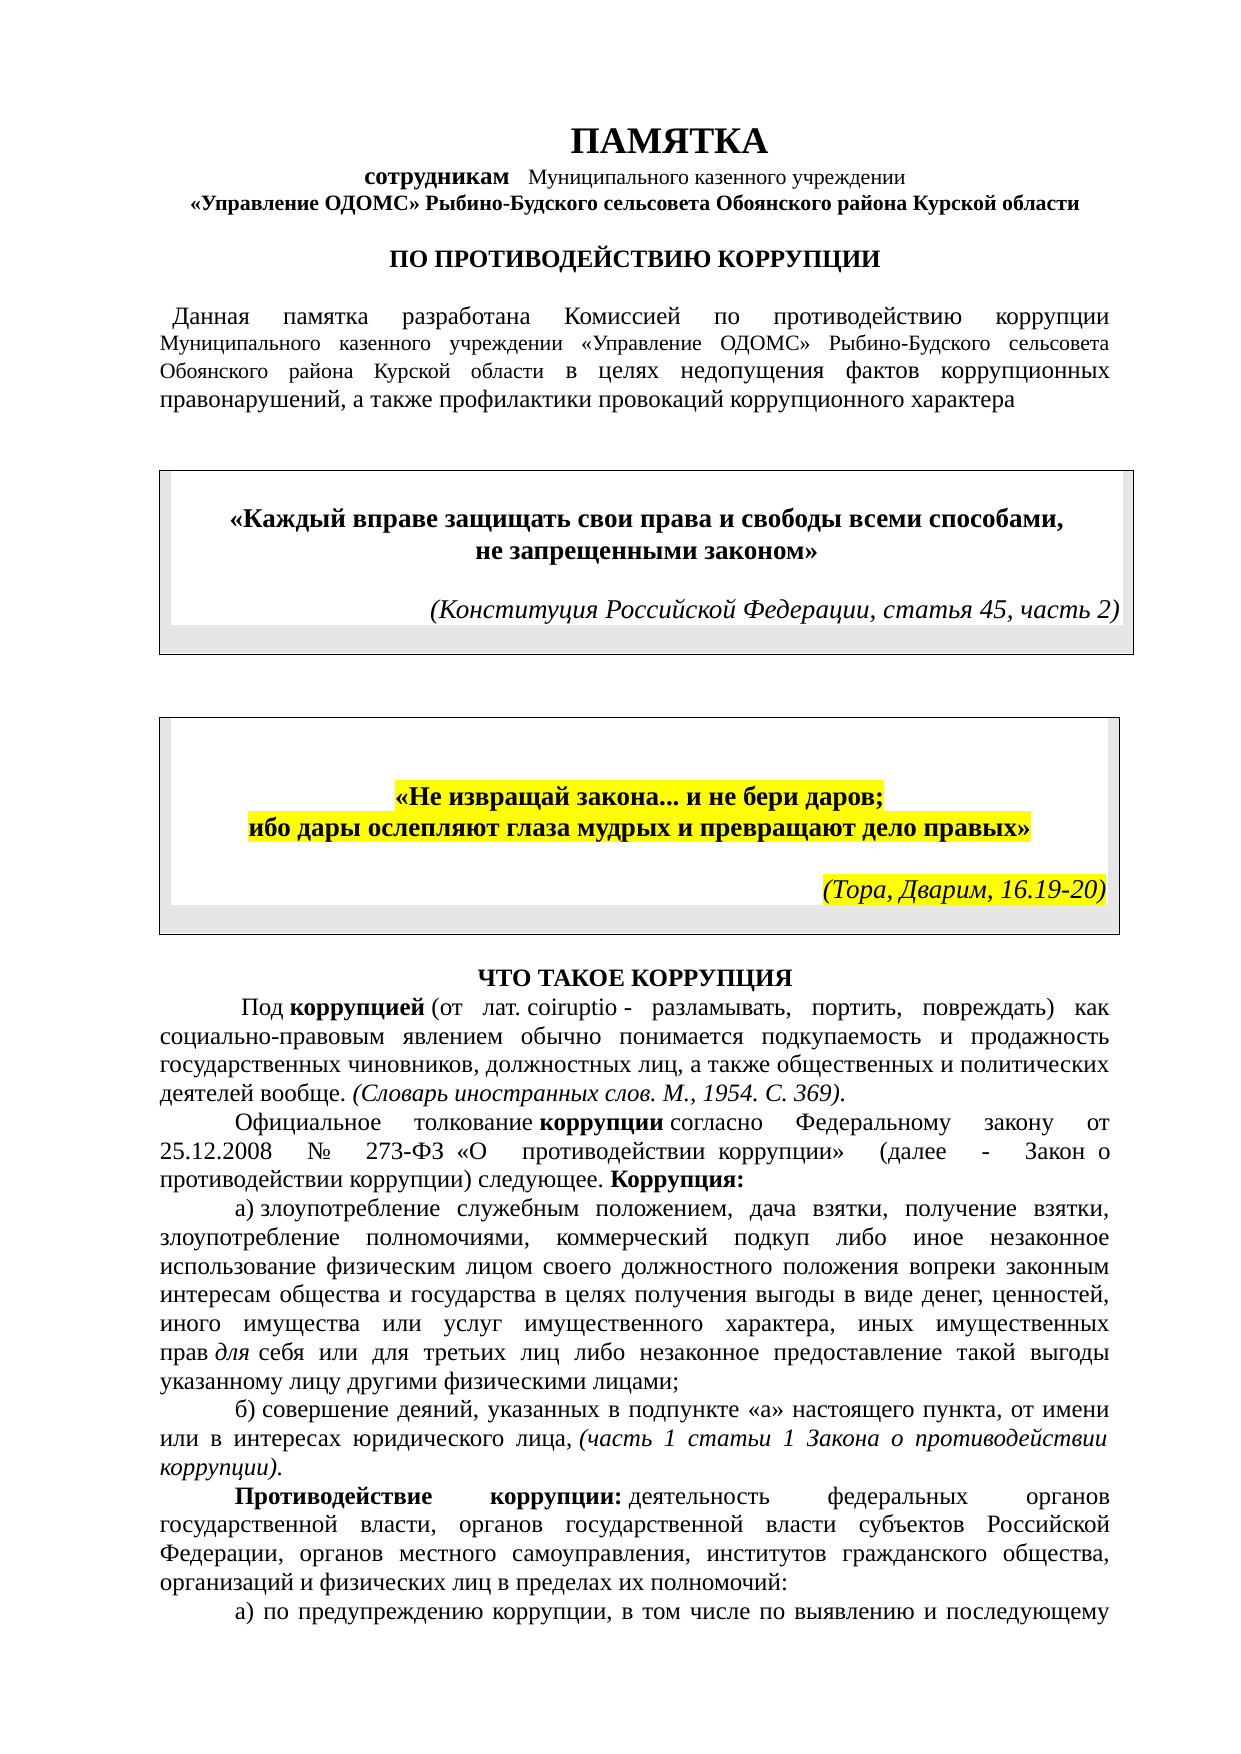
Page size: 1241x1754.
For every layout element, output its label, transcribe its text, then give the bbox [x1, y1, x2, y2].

text ЧТО ТАКОЕ КОРРУПЦИЯ [159, 963, 1110, 992]
text ПАМЯТКА [159, 118, 1110, 161]
text Под коррупцией (от лат. coiruptio - разламывать, портить, повреждать) как социально-правовым явлением обычно понимается подкупаемость и продажность государственных чиновников, должностных лиц, а также общественных и политических деятелей вообще. (Словарь иностранных слов. М., 1954. С. 369). [159, 992, 1110, 1107]
table_header «Каждый вправе защищать свои права и свободы всеми способами, не запрещенными законом» (Конституция Российской Федерации, статья 45, часть 2) [160, 471, 1133, 653]
table_header «Не извращай закона... и не бери даров; ибо дары ослепляют глаза мудрых и превращают дело правых» (Тора, Дварим, 16.19-20) [160, 718, 1119, 933]
text Официальное толкование коррупции согласно Федеральному закону от 25.12.2008 № 273-ФЗ «О противодействии коррупции» (далее - Закон о противодействии коррупции) следующее. Коррупция: [159, 1107, 1110, 1193]
text сотрудникам Муниципального казенного учреждении [159, 161, 1110, 190]
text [159, 1596, 1110, 1624]
text Данная памятка разработана Комиссией по противодействию коррупции Муниципального казенного учреждении «Управление ОДОМС» Рыбино-Будского сельсовета Обоянского района Курской области в целях недопущения фактов коррупционных правонарушений, а также профилактики провокаций коррупционного характера [159, 301, 1110, 413]
text б) совершение деяний, указанных в подпункте «а» настоящего пункта, от имени или в интересах юридического лица, (часть 1 статьи 1 Закона о противодействии коррупции). [159, 1394, 1110, 1481]
text ПО ПРОТИВОДЕЙСТВИЮ КОРРУПЦИИ [159, 244, 1110, 273]
text а) злоупотребление служебным положением, дача взятки, получение взятки, злоупотребление полномочиями, коммерческий подкуп либо иное незаконное использование физическим лицом своего должностного положения вопреки законным интересам общества и государства в целях получения выгоды в виде денег, ценностей, иного имущества или услуг имущественного характера, иных имущественных прав для себя или для третьих лиц либо незаконное предоставление такой выгоды указанному лицу другими физическими лицами; [159, 1193, 1110, 1394]
text «Управление ОДОМС» Рыбино-Будского сельсовета Обоянского района Курской области [159, 190, 1110, 215]
text Противодействие коррупции: деятельность федеральных органов государственной власти, органов государственной власти субъектов Российской Федерации, органов местного самоуправления, институтов гражданского общества, организаций и физических лиц в пределах их полномочий: [159, 1481, 1110, 1596]
